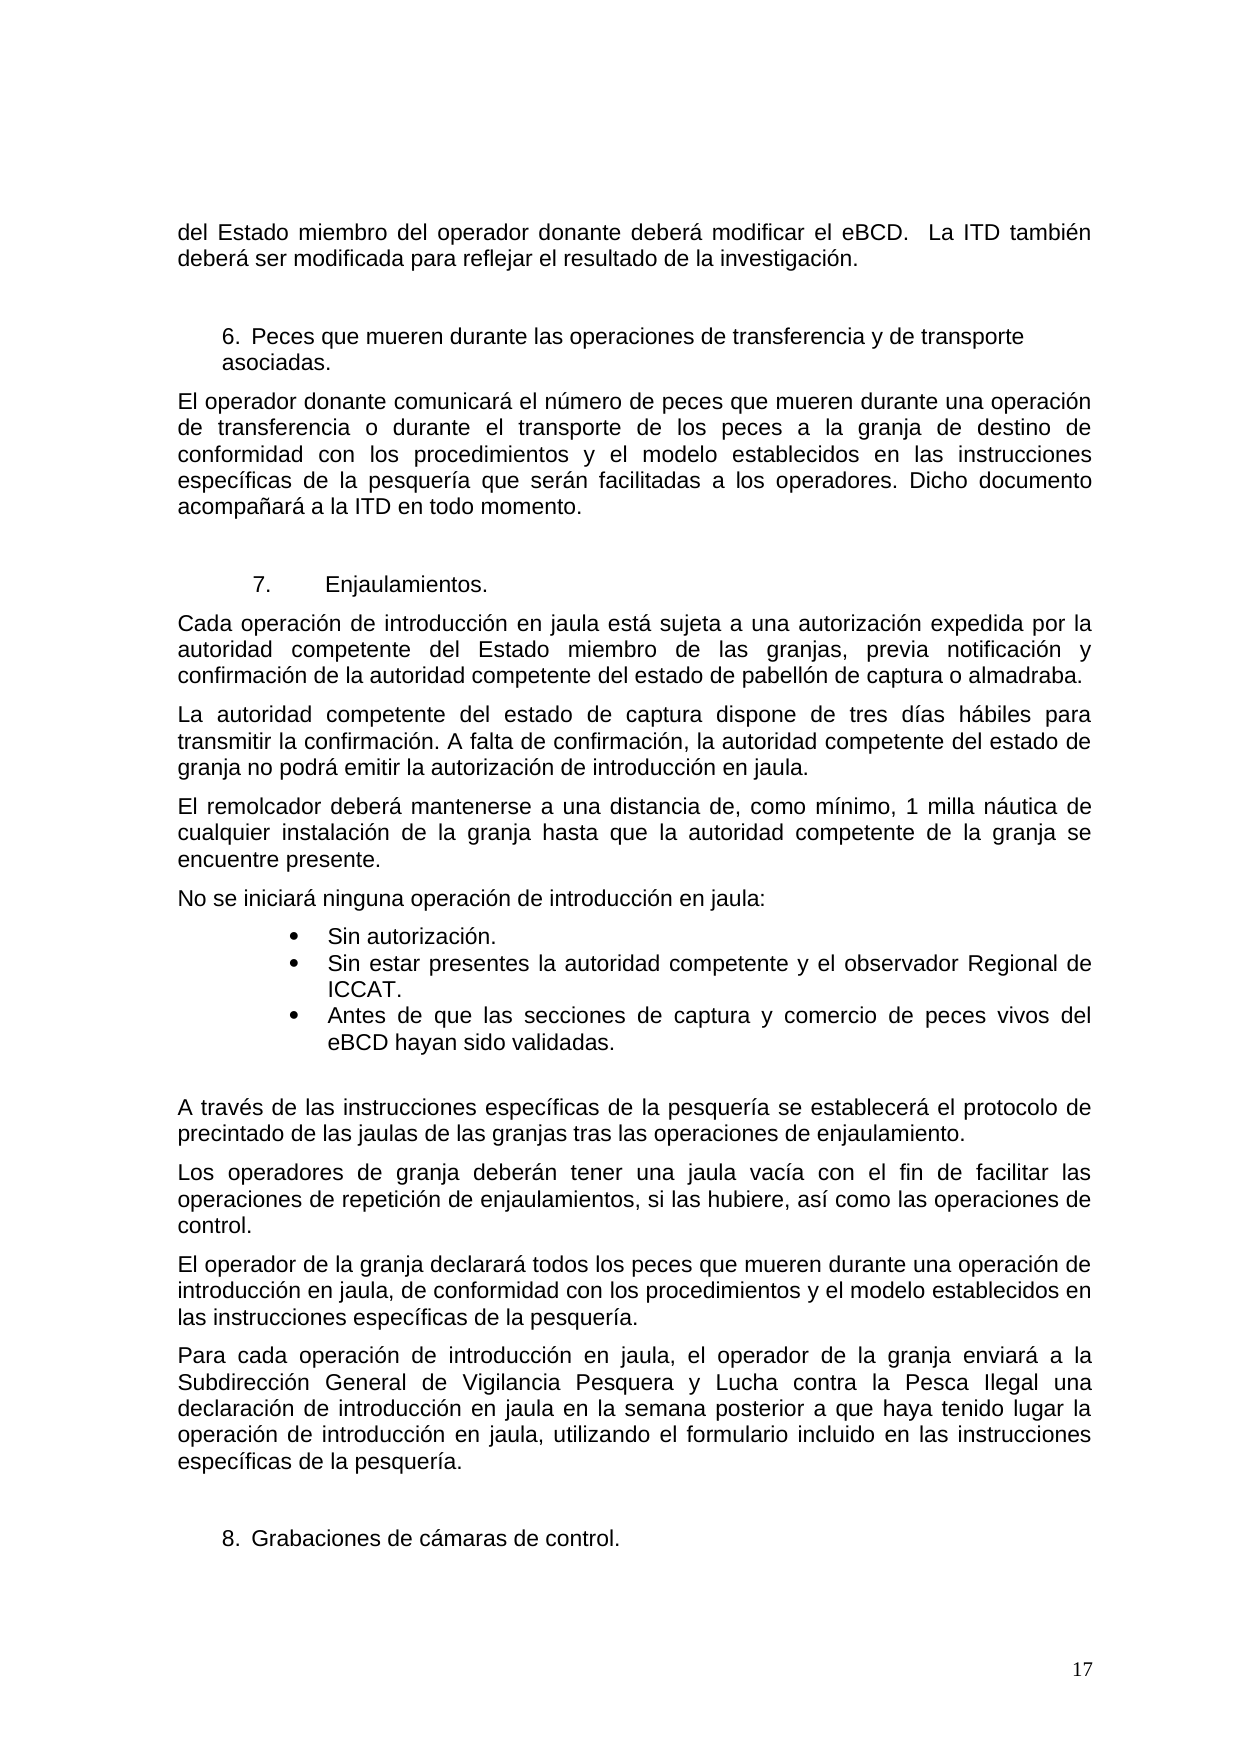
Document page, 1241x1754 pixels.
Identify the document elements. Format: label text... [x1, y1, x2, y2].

list Sin estar presentes la autoridad competente y el observador Regional de ICCAT. [290, 950, 1092, 1002]
text La autoridad competente del estado de captura dispone de tres días hábiles para transmitir la confirmación. A falta de confirmación, la autoridad competente del estado de granja no podrá emitir la autorización de introducción en jaula. [177, 701, 1092, 780]
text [177, 218, 1092, 271]
text Cada operación de introducción en jaula está sujeta a una autorización expedida por la autoridad competente del Estado miembro de las granjas, previa notificación y confirmación de la autoridad competente del estado de pabellón de captura o almadraba. [177, 610, 1092, 689]
list Antes de que las secciones de captura y comercio de peces vivos del eBCD hayan sido validadas. [290, 1002, 1092, 1055]
list Sin autorización. [290, 923, 1092, 950]
text El operador de la granja declarará todos los peces que mueren durante una operación de introducción en jaula, de conformidad con los procedimientos y el modelo establecidos en las instrucciones específicas de la pesquería. [177, 1251, 1092, 1330]
text Para cada operación de introducción en jaula, el operador de la granja enviará a la Subdirección General de Vigilancia Pesquera y Lucha contra la Pesca Ilegal una declaración de introducción en jaula en la semana posterior a que haya tenido lugar la operación de introducción en jaula, utilizando el formulario incluido en las instrucciones específicas de la pesquería. [177, 1342, 1092, 1474]
text Los operadores de granja deberán tener una jaula vacía con el fin de facilitar las operaciones de repetición de enjaulamientos, si las hubiere, así como las operaciones de control. [177, 1159, 1092, 1238]
text No se iniciará ninguna operación de introducción en jaula: [177, 884, 1092, 911]
text El remolcador deberá mantenerse a una distancia de, como mínimo, 1 milla náutica de cualquier instalación de la granja hasta que la autoridad competente de la granja se encuentre presente. [177, 793, 1092, 872]
list Enjaulamientos. [252, 571, 1092, 597]
list Peces que mueren durante las operaciones de transferencia y de transporte asociadas. [222, 323, 1092, 375]
text A través de las instrucciones específicas de la pesquería se establecerá el protocolo de precintado de las jaulas de las granjas tras las operaciones de enjaulamiento. [177, 1094, 1092, 1147]
text El operador donante comunicará el número de peces que mueren durante una operación de transferencia o durante el transporte de los peces a la granja de destino de conformidad con los procedimientos y el modelo establecidos en las instrucciones específicas de la pesquería que serán facilitadas a los operadores. Dicho documento acompañará a la ITD en todo momento. [177, 388, 1092, 519]
list Grabaciones de cámaras de control. [222, 1525, 1092, 1552]
